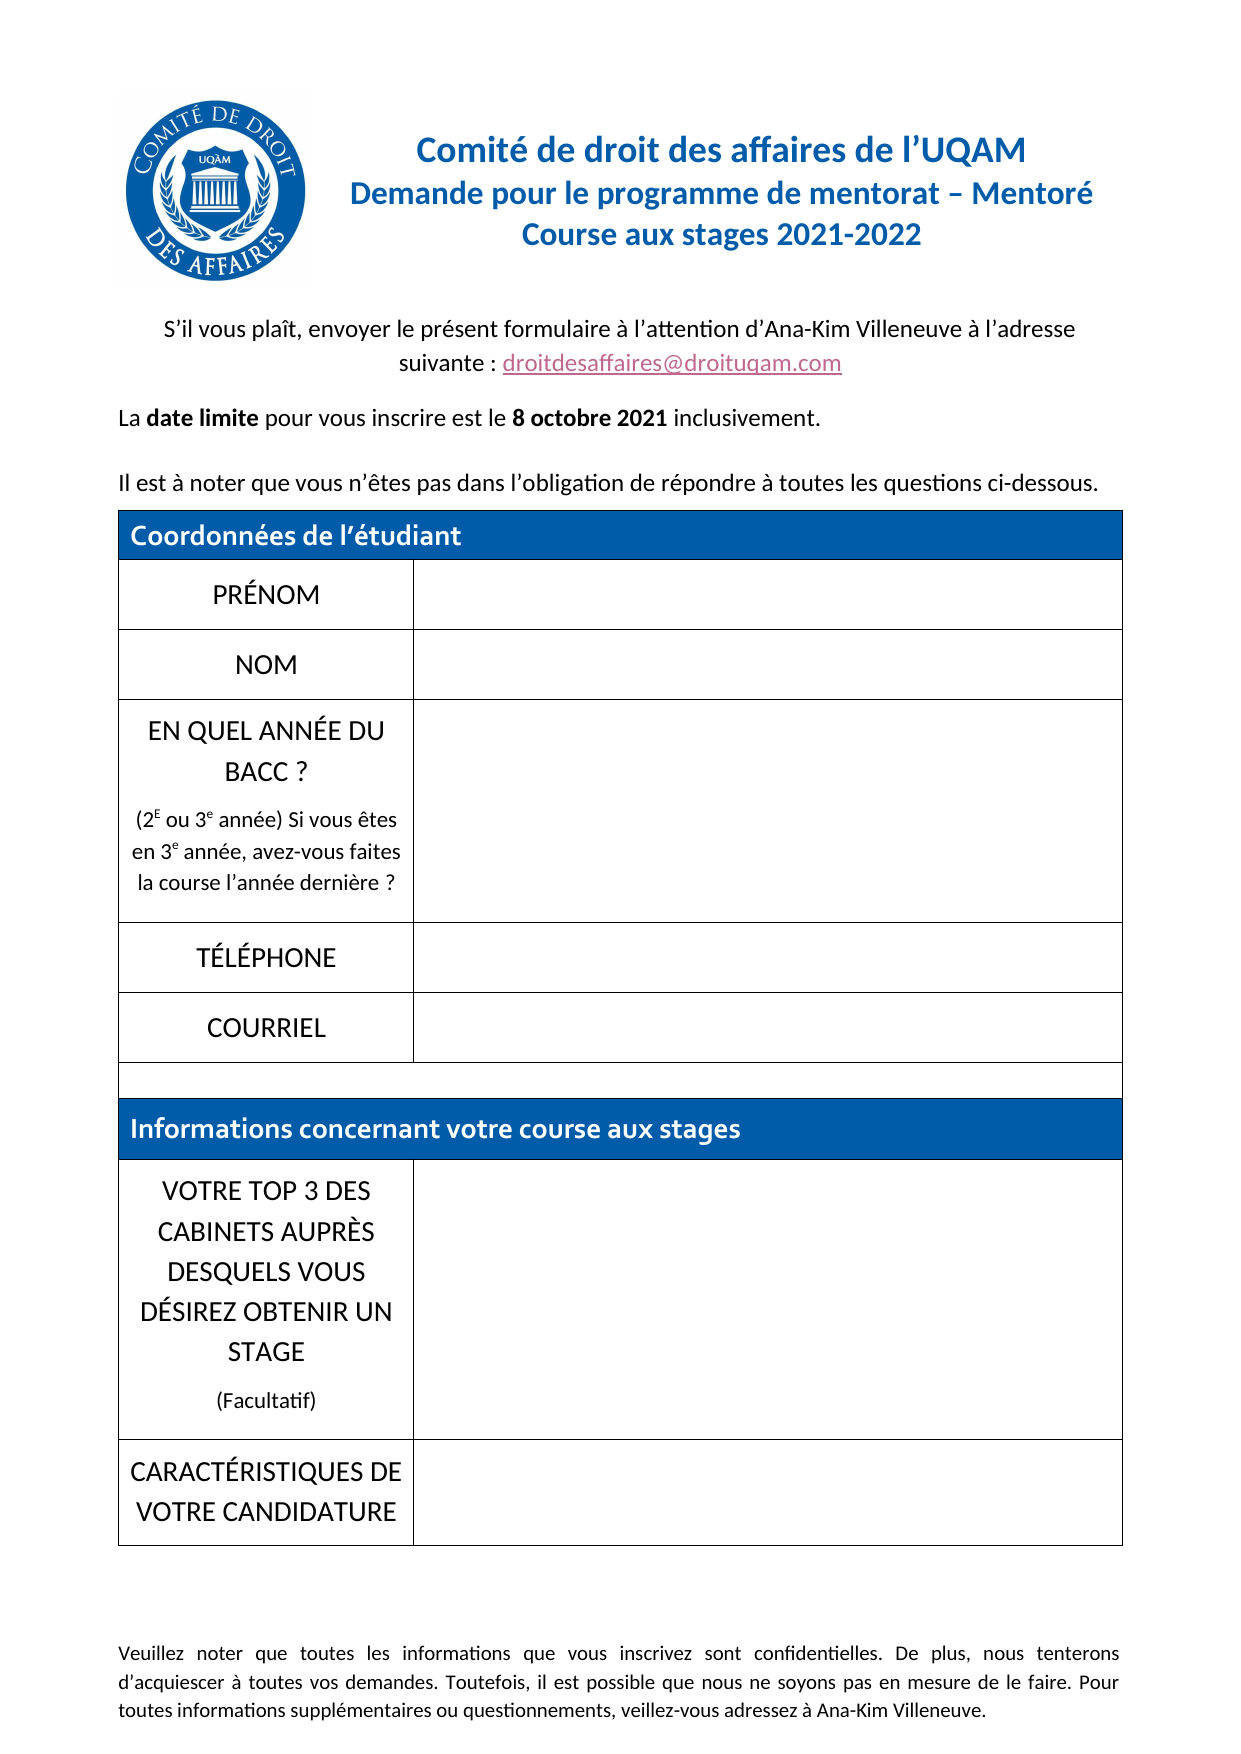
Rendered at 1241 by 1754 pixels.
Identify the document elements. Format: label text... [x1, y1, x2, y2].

table_header Coordonnées de l’étudiant [119, 511, 1122, 559]
table_cell [414, 700, 1122, 922]
table_cell COURRIEL [119, 993, 413, 1062]
table_cell [414, 923, 1122, 992]
table_cell PRÉNOM [119, 560, 413, 629]
table_cell EN QUEL ANNÉE DU BACC ? (2E ou 3e année) Si vous êtes en 3e année, avez-vous faites la course l’année dernière ? [119, 700, 413, 922]
table_cell [414, 1160, 1122, 1439]
table_cell [414, 560, 1122, 629]
table_cell VOTRE TOP 3 DES CABINETS AUPRÈS DESQUELS VOUS DÉSIREZ OBTENIR UN STAGE (Facultatif) [119, 1160, 413, 1439]
table_cell [414, 630, 1122, 699]
table_cell Informations concernant votre course aux stages [119, 1099, 1122, 1159]
table_cell NOM [119, 630, 413, 699]
text Il est à noter que vous n’êtes pas dans l’obligation de répondre à toutes les questions ci-dessous. [118, 467, 1122, 497]
table_cell [414, 1440, 1122, 1545]
text La date limite pour vous inscrire est le 8 octobre 2021 inclusivement. [118, 403, 1122, 433]
text S’il vous plaît, envoyer le présent formulaire à l’attention d’Ana-Kim Villeneuve à l’adresse suivante : droitdesaffaires@droituqam.com [118, 313, 1122, 378]
table_cell [414, 993, 1122, 1062]
table_cell [119, 1063, 1122, 1098]
table_cell TÉLÉPHONE [119, 923, 413, 992]
picture [118, 92, 313, 288]
